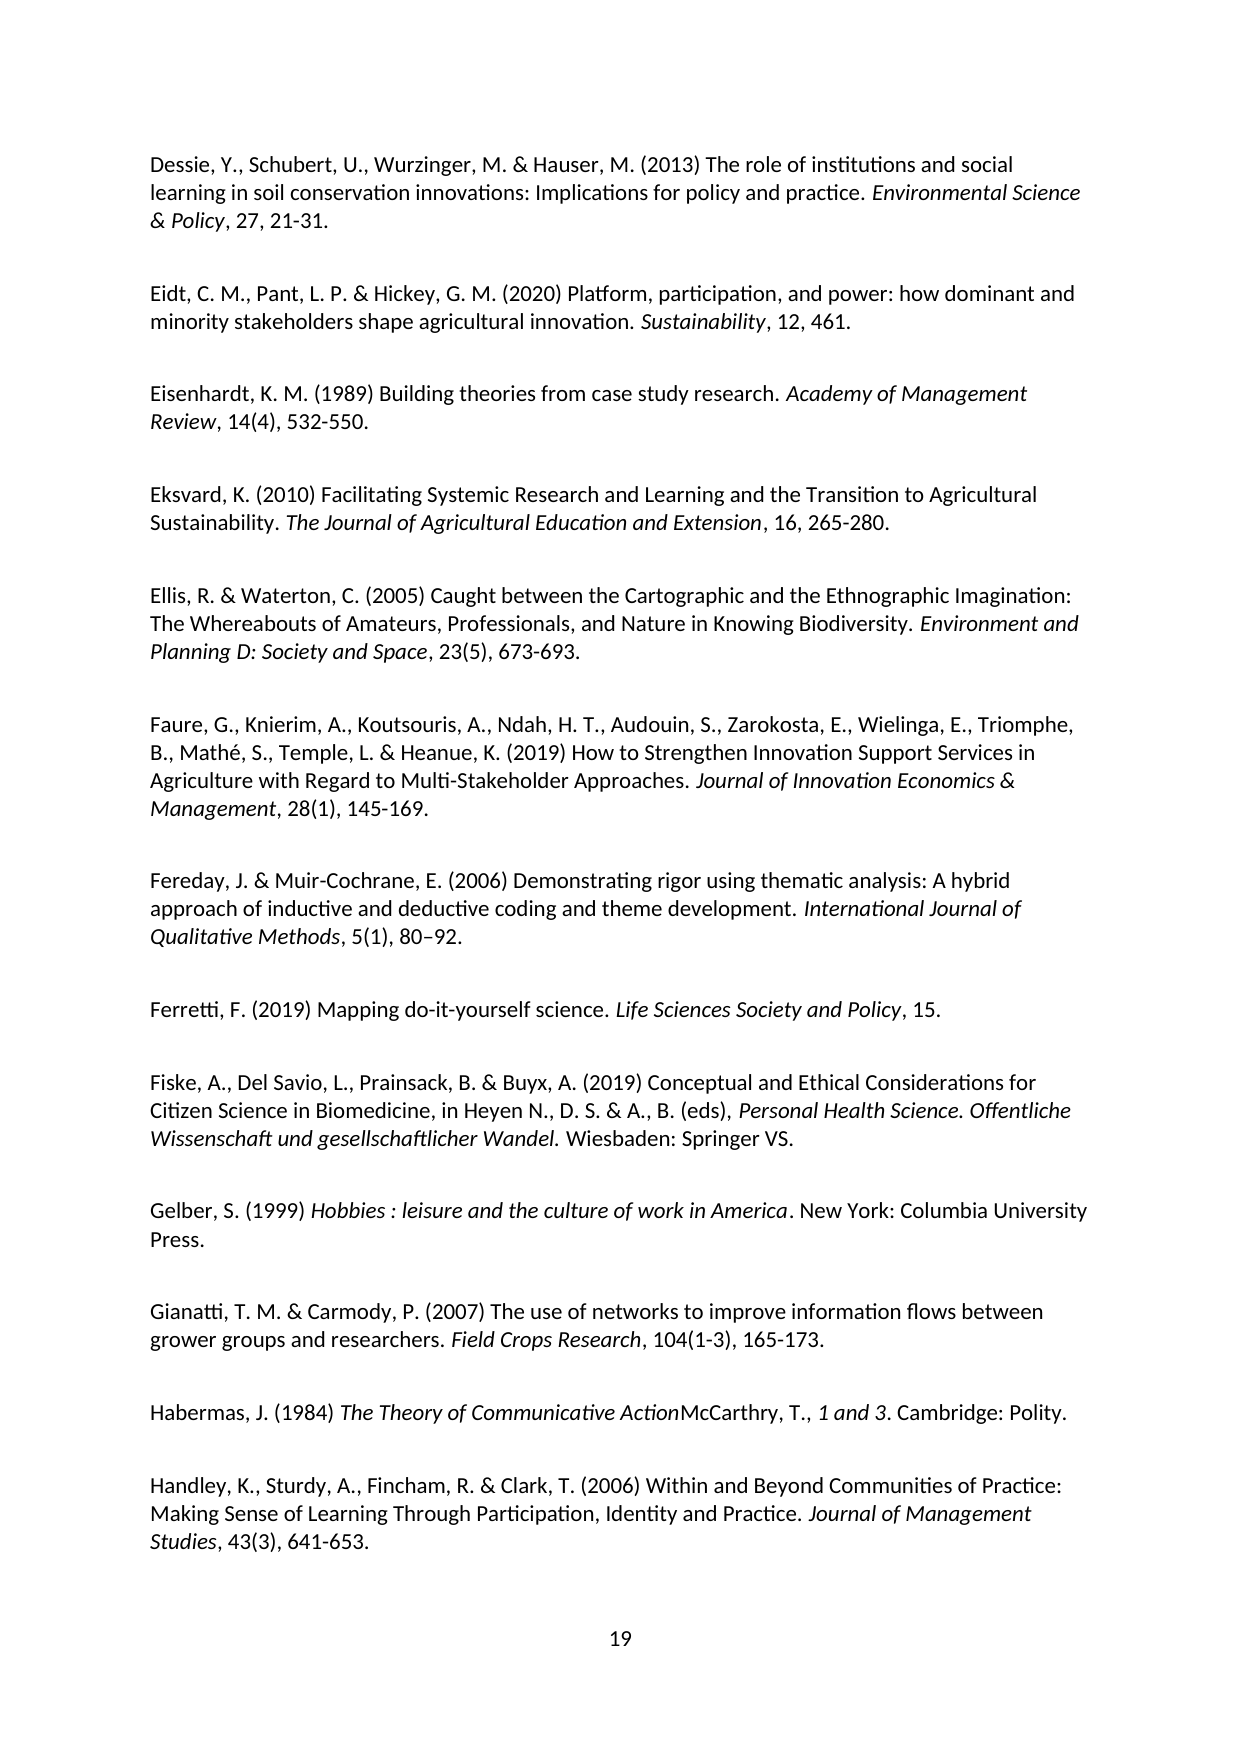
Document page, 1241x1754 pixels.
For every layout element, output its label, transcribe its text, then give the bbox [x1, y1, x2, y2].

text Gianatti, T. M. & Carmody, P. (2007) The use of networks to improve information flows between grower groups and researchers. Field Crops Research, 104(1-3), 165-173. [150, 1297, 1090, 1353]
text Eisenhardt, K. M. (1989) Building theories from case study research. Academy of Management Review, 14(4), 532-550. [150, 379, 1090, 436]
text Fereday, J. & Muir-Cochrane, E. (2006) Demonstrating rigor using thematic analysis: A hybrid approach of inductive and deductive coding and theme development. International Journal of Qualitative Methods, 5(1), 80–92. [150, 866, 1090, 951]
text Faure, G., Knierim, A., Koutsouris, A., Ndah, H. T., Audouin, S., Zarokosta, E., Wielinga, E., Triomphe, B., Mathé, S., Temple, L. & Heanue, K. (2019) How to Strengthen Innovation Support Services in Agriculture with Regard to Multi-Stakeholder Approaches. Journal of Innovation Economics & Management, 28(1), 145-169. [150, 710, 1090, 822]
text Gelber, S. (1999) Hobbies : leisure and the culture of work in America. New York: Columbia University Press. [150, 1197, 1090, 1253]
text Eidt, C. M., Pant, L. P. & Hickey, G. M. (2020) Platform, participation, and power: how dominant and minority stakeholders shape agricultural innovation. Sustainability, 12, 461. [150, 279, 1090, 335]
text Habermas, J. (1984) The Theory of Communicative ActionMcCarthry, T., 1 and 3. Cambridge: Polity. [150, 1398, 1090, 1426]
text Dessie, Y., Schubert, U., Wurzinger, M. & Hauser, M. (2013) The role of institutions and social learning in soil conservation innovations: Implications for policy and practice. Environmental Science & Policy, 27, 21-31. [150, 150, 1090, 234]
text Handley, K., Sturdy, A., Fincham, R. & Clark, T. (2006) Within and Beyond Communities of Practice: Making Sense of Learning Through Participation, Identity and Practice. Journal of Management Studies, 43(3), 641-653. [150, 1471, 1090, 1555]
text Ellis, R. & Waterton, C. (2005) Caught between the Cartographic and the Ethnographic Imagination: The Whereabouts of Amateurs, Professionals, and Nature in Knowing Biodiversity. Environment and Planning D: Society and Space, 23(5), 673-693. [150, 581, 1090, 665]
text Ferretti, F. (2019) Mapping do-it-yourself science. Life Sciences Society and Policy, 15. [150, 995, 1090, 1023]
text Fiske, A., Del Savio, L., Prainsack, B. & Buyx, A. (2019) Conceptual and Ethical Considerations for Citizen Science in Biomedicine, in Heyen N., D. S. & A., B. (eds), Personal Health Science. Offentliche Wissenschaft und gesellschaftlicher Wandel. Wiesbaden: Springer VS. [150, 1068, 1090, 1152]
text Eksvard, K. (2010) Facilitating Systemic Research and Learning and the Transition to Agricultural Sustainability. The Journal of Agricultural Education and Extension, 16, 265-280. [150, 480, 1090, 536]
